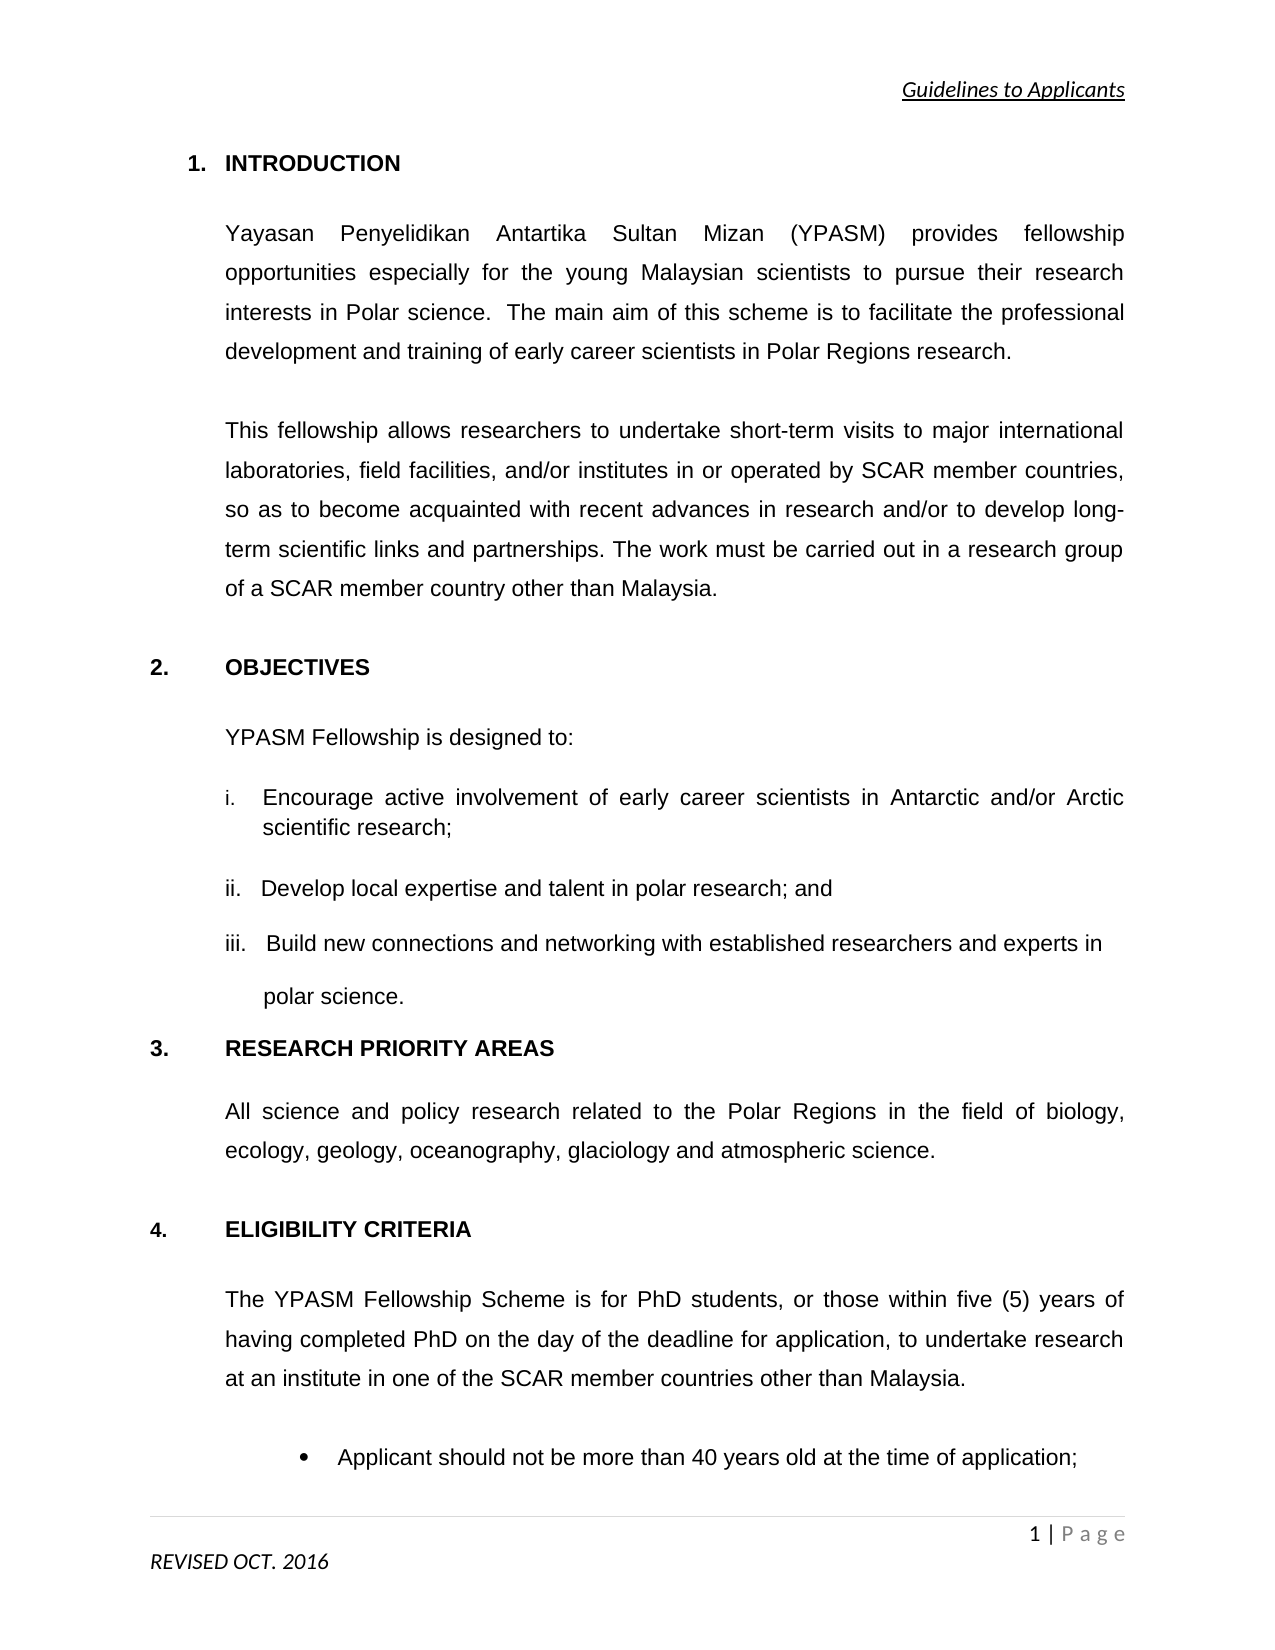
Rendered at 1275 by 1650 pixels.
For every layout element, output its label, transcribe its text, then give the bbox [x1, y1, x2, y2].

list Applicant should not be more than 40 years old at the time of application; [300, 1444, 1125, 1470]
list ELIGIBILITY CRITERIA [150, 1216, 1125, 1243]
list polar science. [225, 983, 1125, 1009]
text ii. Develop local expertise and talent in polar research; and [225, 875, 1125, 901]
text Yayasan Penyelidikan Antartika Sultan Mizan (YPASM) provides fellowship opportunities especially for the young Malaysian scientists to pursue their research interests in Polar science. The main aim of this scheme is to facilitate the professional development and training of early career scientists in Polar Regions research. [225, 220, 1125, 364]
list RESEARCH PRIORITY AREAS [150, 1035, 1125, 1094]
list iii. Build new connections and networking with established researchers and experts in [225, 930, 1125, 956]
list The YPASM Fellowship Scheme is for PhD students, or those within five (5) years of having completed PhD on the day of the deadline for application, to undertake research at an institute in one of the SCAR member countries other than Malaysia. [225, 1286, 1125, 1391]
list YPASM Fellowship is designed to: [225, 724, 1125, 750]
list Encourage active involvement of early career scientists in Antarctic and/or Arctic scientific research; [225, 784, 1125, 841]
list This fellowship allows researchers to undertake short-term visits to major international laboratories, field facilities, and/or institutes in or operated by SCAR member countries, so as to become acquainted with recent advances in research and/or to develop long-term scientific links and partnerships. The work must be carried out in a research group of a SCAR member country other than Malaysia. [225, 417, 1125, 601]
list OBJECTIVES [150, 654, 1125, 680]
list All science and policy research related to the Polar Regions in the field of biology, ecology, geology, oceanography, glaciology and atmospheric science. [225, 1098, 1125, 1164]
list INTRODUCTION [187, 150, 1125, 176]
